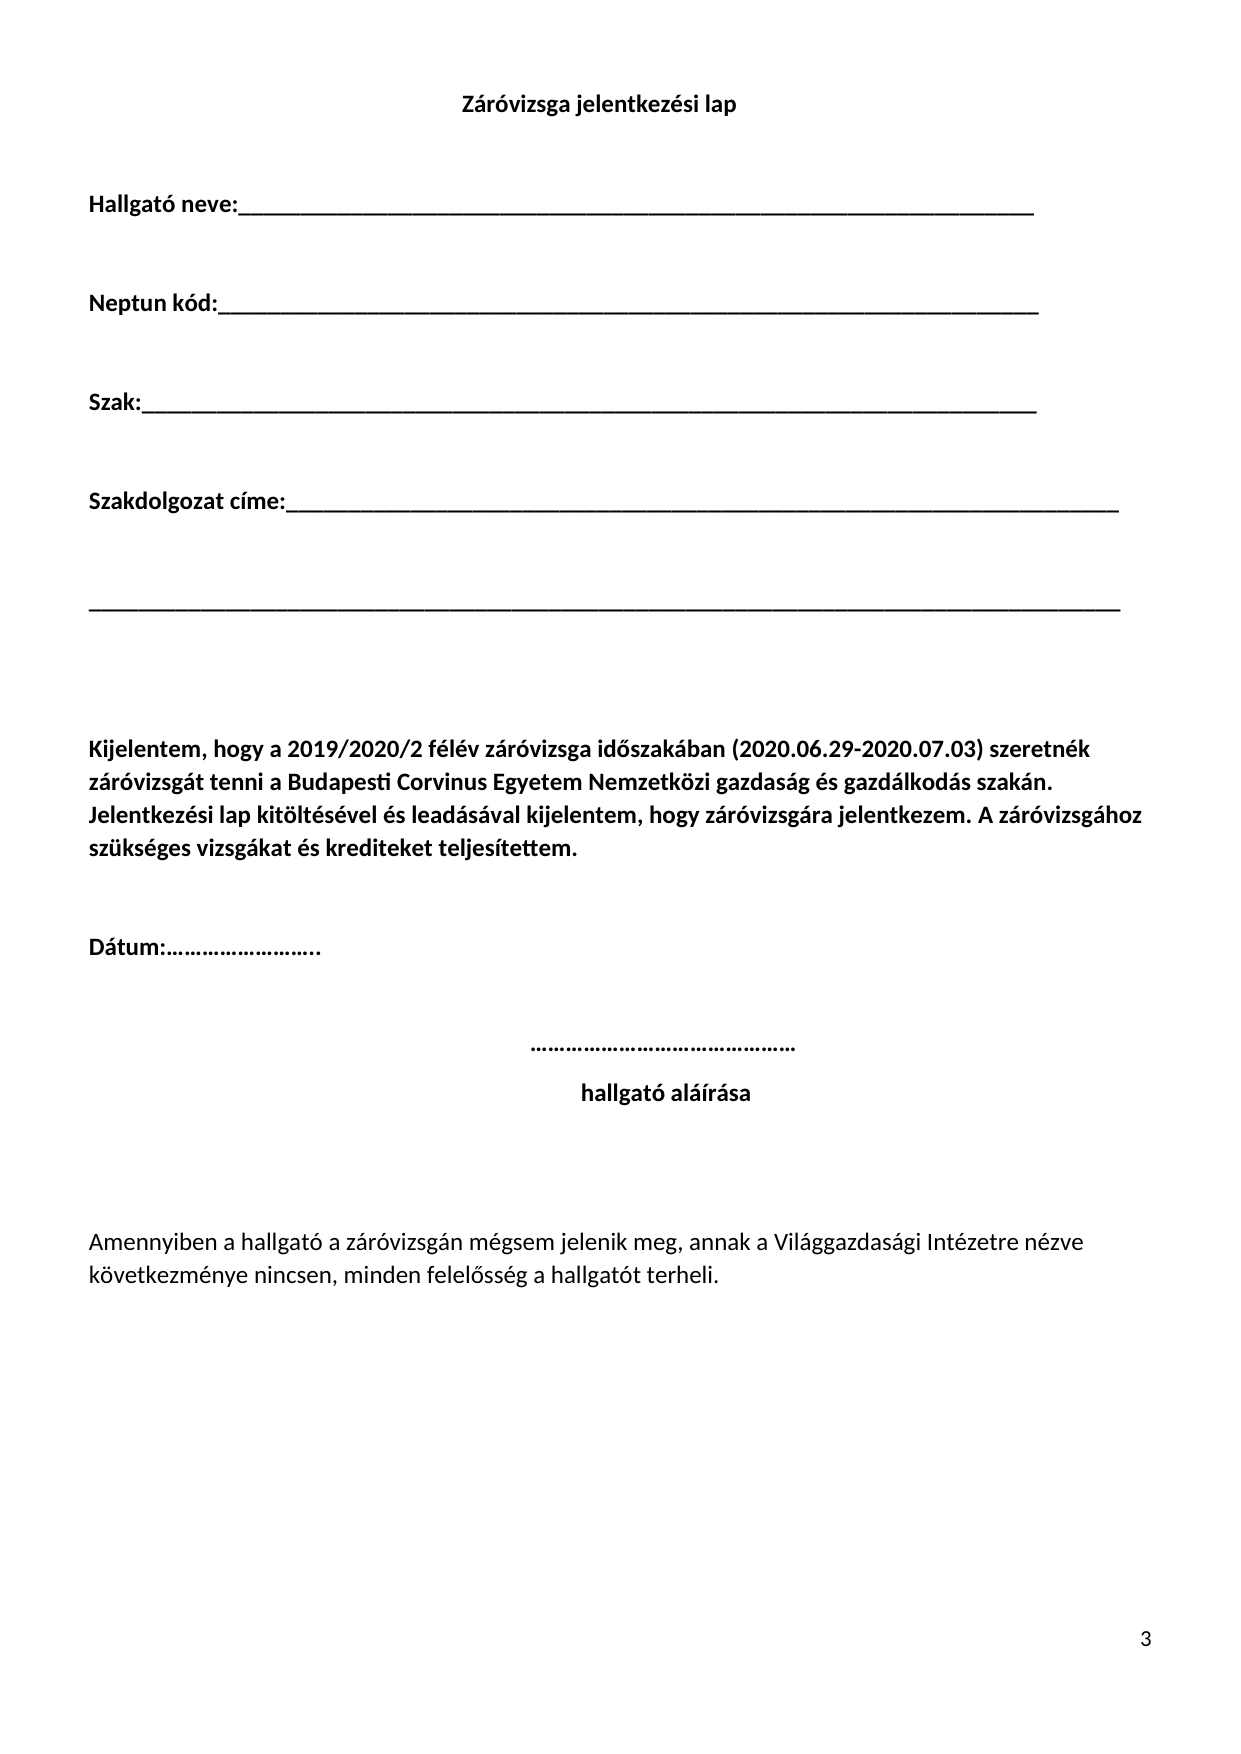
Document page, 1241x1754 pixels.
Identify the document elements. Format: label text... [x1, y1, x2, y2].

text Neptun kód:__________________________________________________________________ [89, 287, 1152, 317]
text Hallgató neve:________________________________________________________________ [89, 188, 1152, 218]
text Kijelentem, hogy a 2019/2020/2 félév záróvizsga időszakában (2020.06.29-2020.07.03) szeretnék záróvizsgát tenni a Budapesti Corvinus Egyetem Nemzetközi gazdaság és gazdálkodás szakán. Jelentkezési lap kitöltésével és leadásával kijelentem, hogy záróvizsgára jelentkezem. A záróvizsgához szükséges vizsgákat és krediteket teljesítettem. [89, 733, 1152, 862]
text Szak:________________________________________________________________________ [89, 386, 1152, 417]
text ___________________________________________________________________________________ [89, 584, 1152, 615]
text Szakdolgozat címe:___________________________________________________________________ [89, 485, 1152, 516]
text ……………………………………… [89, 1028, 1152, 1058]
text Záróvizsga jelentkezési lap [89, 89, 1152, 119]
text hallgató aláírása [89, 1077, 1152, 1108]
text Amennyiben a hallgató a záróvizsgán mégsem jelenik meg, annak a Világgazdasági Intézetre nézve következménye nincsen, minden felelősség a hallgatót terheli. [89, 1226, 1152, 1289]
text Dátum:…………………….. [89, 931, 1152, 962]
